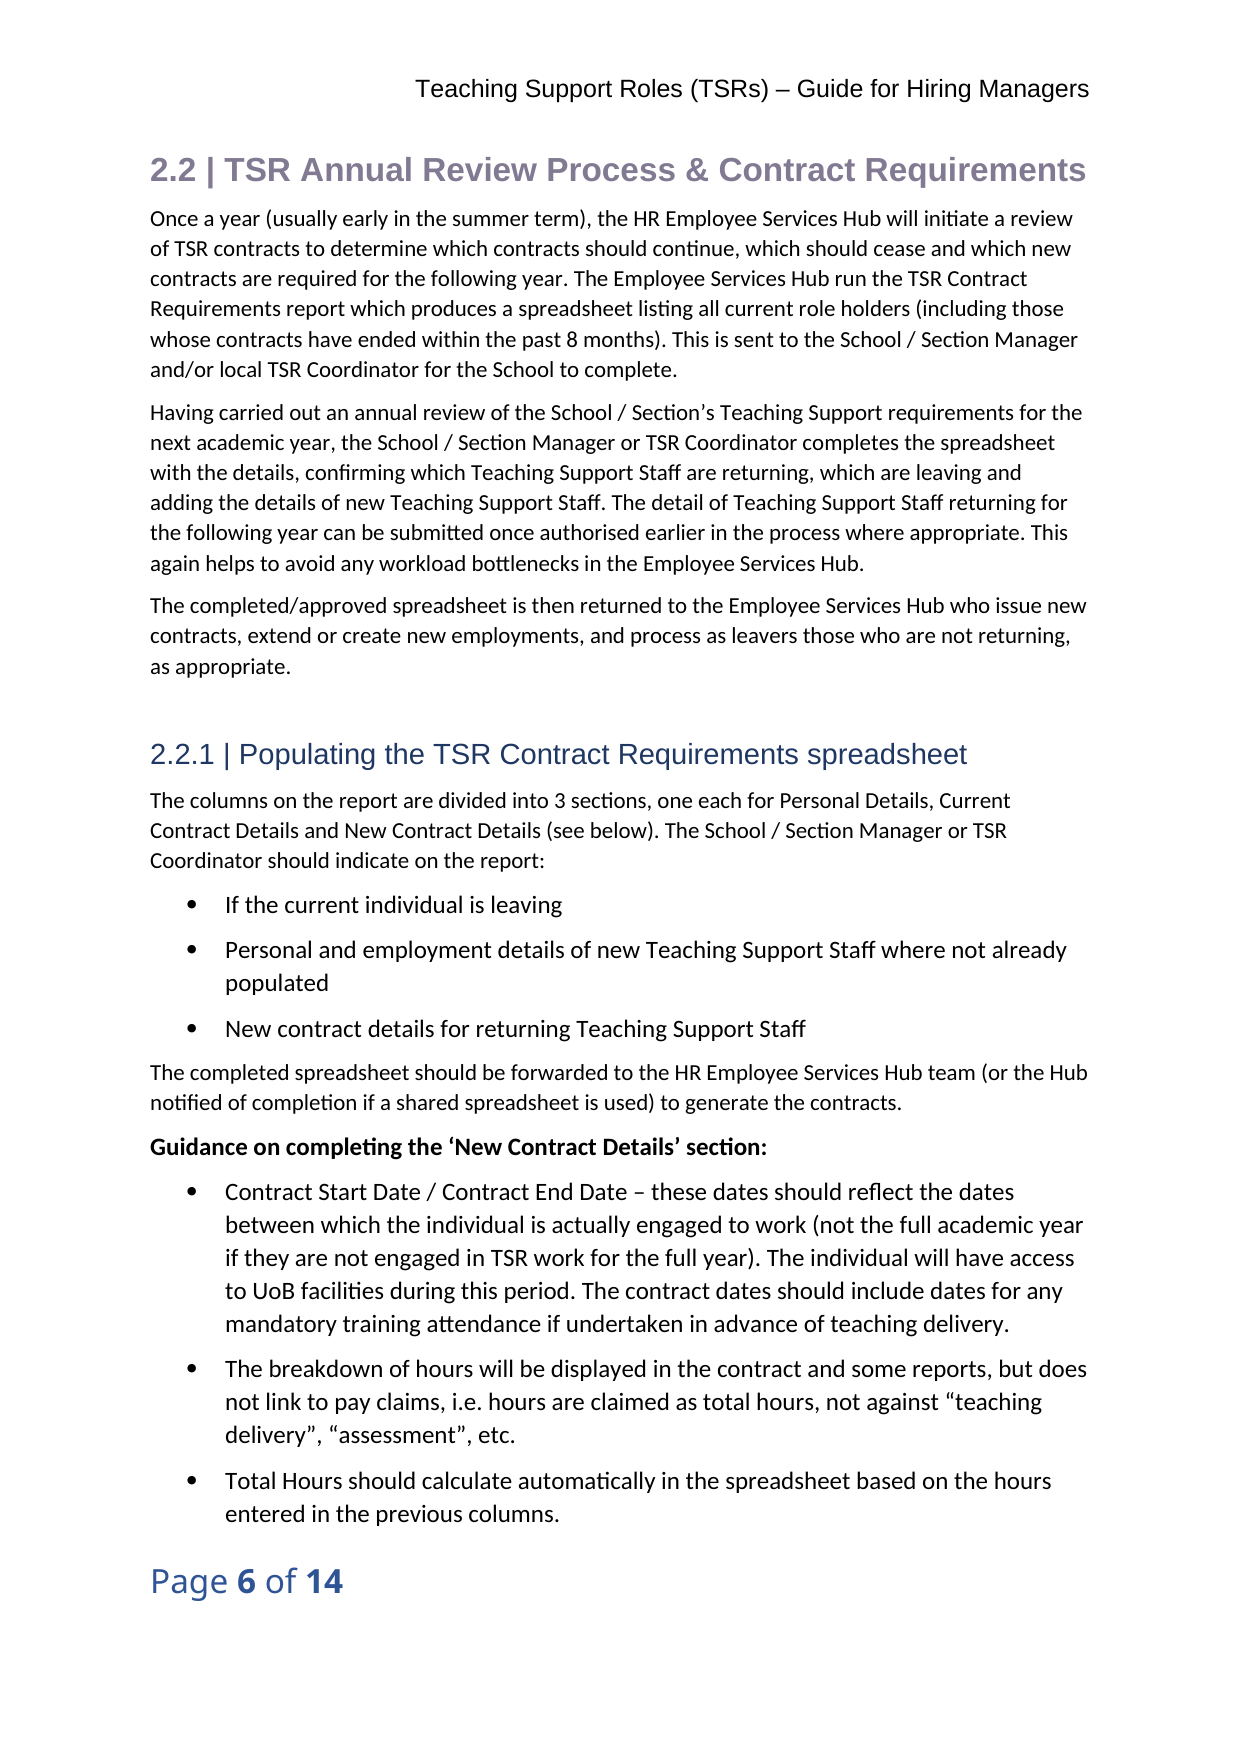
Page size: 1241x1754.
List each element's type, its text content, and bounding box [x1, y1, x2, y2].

subtitle Populating the TSR Contract Requirements spreadsheet [150, 737, 1090, 771]
list The breakdown of hours will be displayed in the contract and some reports, but does not link to pay claims, i.e. hours are claimed as total hours, not against “teaching delivery”, “assessment”, etc. [187, 1354, 1090, 1450]
text The completed/approved spreadsheet is then returned to the Employee Services Hub who issue new contracts, extend or create new employments, and process as leavers those who are not returning, as appropriate. [150, 591, 1090, 680]
list New contract details for returning Teaching Support Staff [187, 1013, 1090, 1043]
list Personal and employment details of new Teaching Support Staff where not already populated [187, 934, 1090, 998]
text The completed spreadsheet should be forwarded to the HR Employee Services Hub team (or the Hub notified of completion if a shared spreadsheet is used) to generate the contracts. [150, 1058, 1090, 1116]
list Contract Start Date / Contract End Date – these dates should reflect the dates between which the individual is actually engaged to work (not the full academic year if they are not engaged in TSR work for the full year). The individual will have access to UoB facilities during this period. The contract dates should include dates for any mandatory training attendance if undertaken in advance of teaching delivery. [187, 1177, 1090, 1339]
text Once a year (usually early in the summer term), the HR Employee Services Hub will initiate a review of TSR contracts to determine which contracts should continue, which should cease and which new contracts are required for the following year. The Employee Services Hub run the TSR Contract Requirements report which produces a spreadsheet listing all current role holders (including those whose contracts have ended within the past 8 months). This is sent to the School / Section Manager and/or local TSR Coordinator for the School to complete. [150, 204, 1090, 383]
text The columns on the report are divided into 3 sections, one each for Personal Details, Current Contract Details and New Contract Details (see below). The School / Section Manager or TSR Coordinator should indicate on the report: [150, 786, 1090, 874]
list If the current individual is leaving [187, 889, 1090, 919]
list Total Hours should calculate automatically in the spreadsheet based on the hours entered in the previous columns. [187, 1465, 1090, 1528]
text Guidance on completing the ‘New Contract Details’ section: [150, 1131, 1090, 1162]
text Having carried out an annual review of the School / Section’s Teaching Support requirements for the next academic year, the School / Section Manager or TSR Coordinator completes the spreadsheet with the details, confirming which Teaching Support Staff are returning, which are leaving and adding the details of new Teaching Support Staff. The detail of Teaching Support Staff returning for the following year can be submitted once authorised earlier in the process where appropriate. This again helps to avoid any workload bottlenecks in the Employee Services Hub. [150, 398, 1090, 577]
subtitle TSR Annual Review Process & Contract Requirements [150, 150, 1090, 188]
